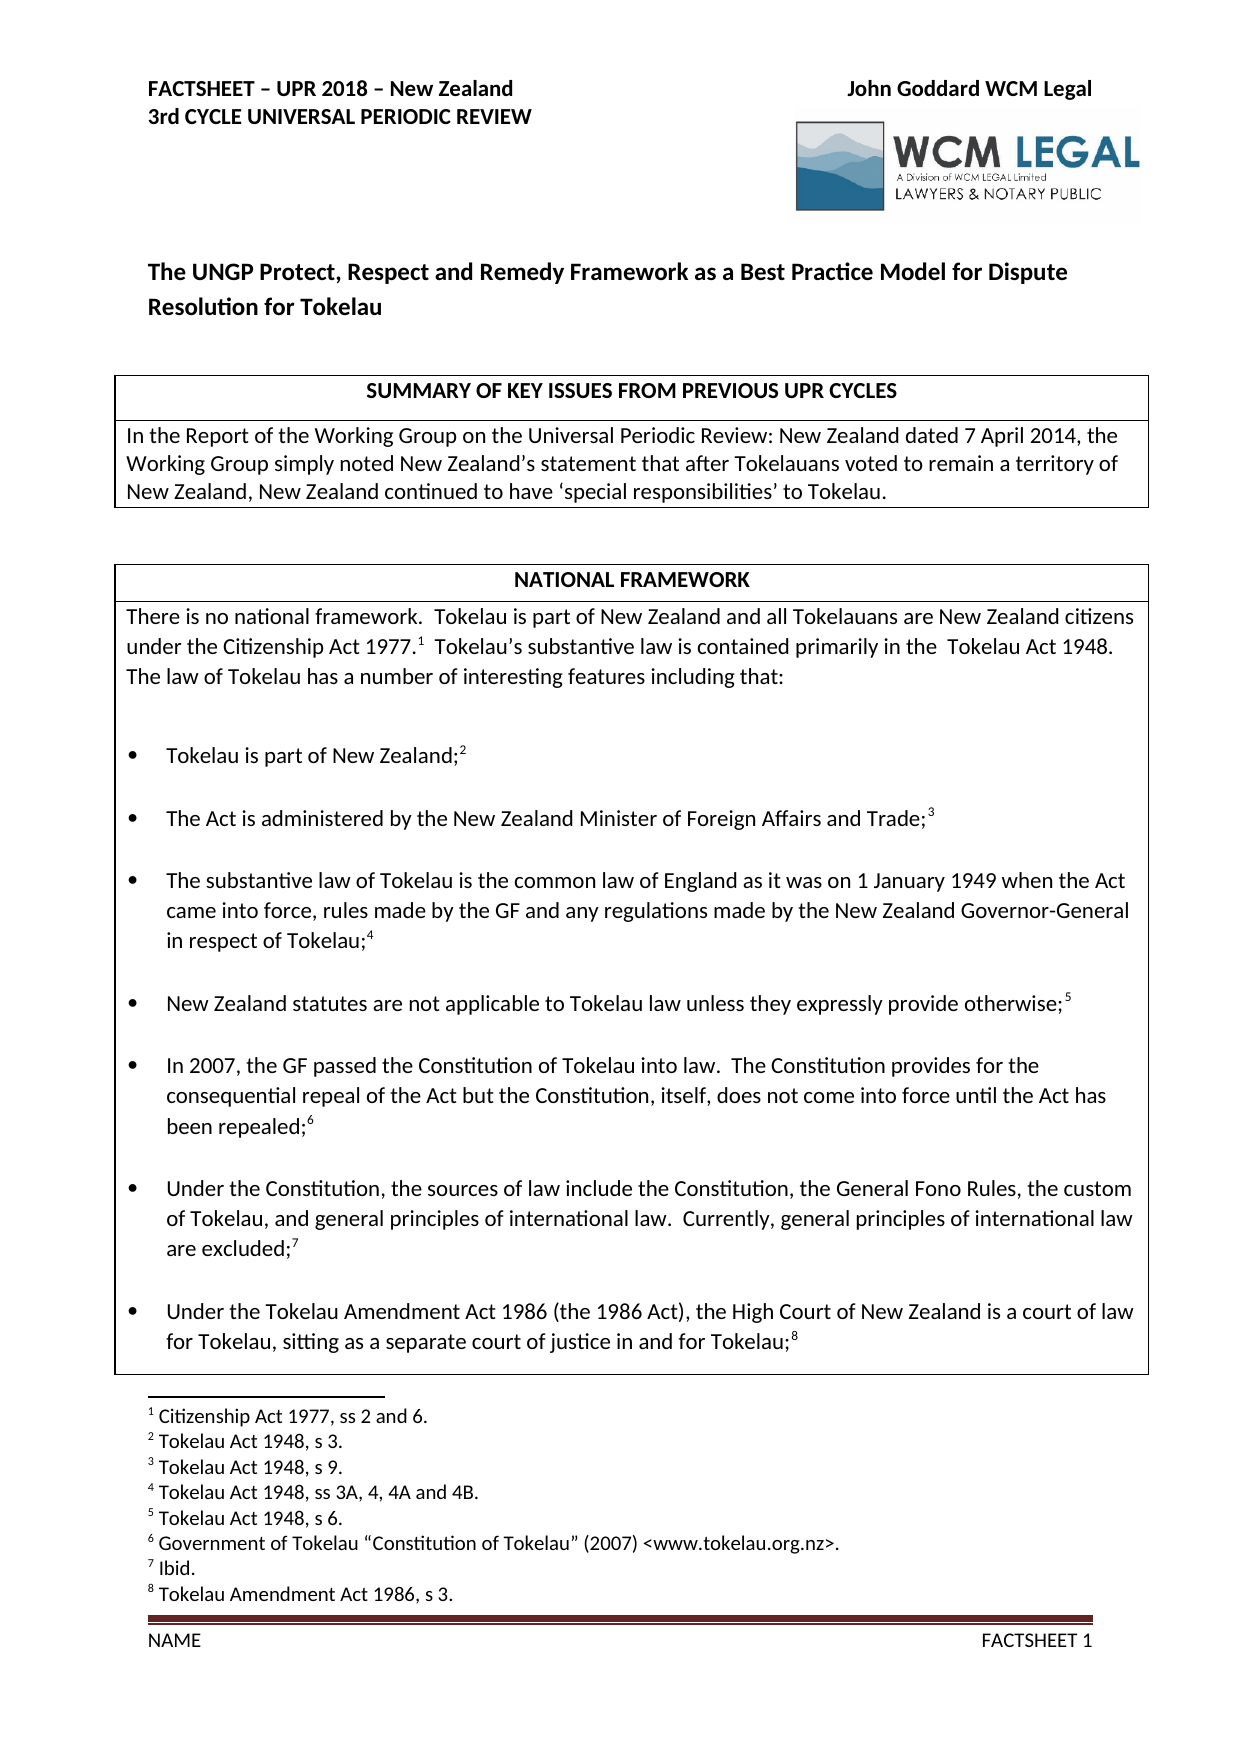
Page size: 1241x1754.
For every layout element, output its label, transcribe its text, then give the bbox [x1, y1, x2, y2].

table_header SUMMARY OF KEY ISSUES FROM PREVIOUS UPR CYCLES [116, 376, 1148, 420]
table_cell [116, 602, 1148, 1374]
picture [863, 106, 1130, 222]
table_header NATIONAL FRAMEWORK [116, 565, 1148, 601]
text The UNGP Protect, Respect and Remedy Framework as a Best Practice Model for Dispute Resolution for Tokelau [148, 256, 1093, 322]
table_cell In the Report of the Working Group on the Universal Periodic Review: New Zealand dated 7 April 2014, the Working Group simply noted New Zealand’s statement that after Tokelauans voted to remain a territory of New Zealand, New Zealand continued to have ‘special responsibilities’ to Tokelau. [116, 421, 1148, 507]
